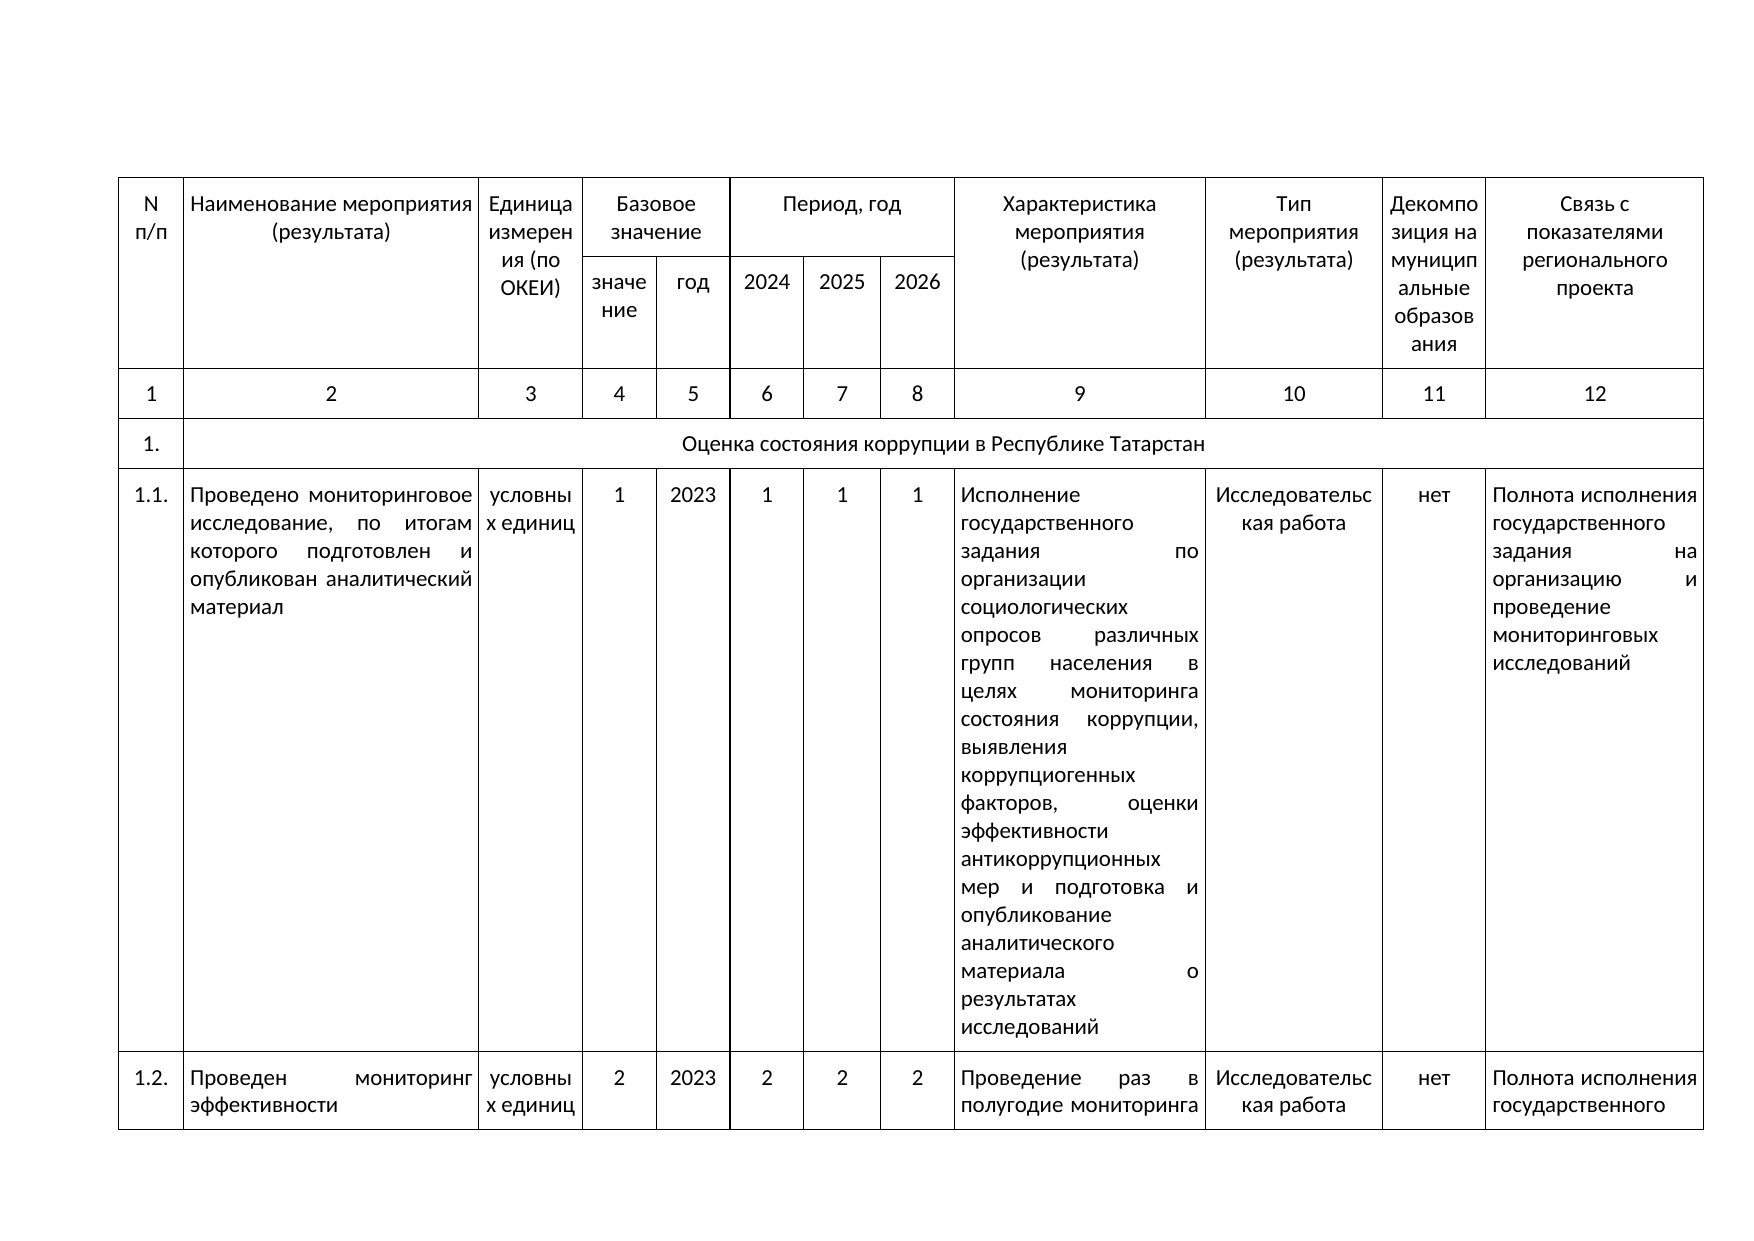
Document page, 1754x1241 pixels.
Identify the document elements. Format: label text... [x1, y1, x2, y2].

table_cell 1 [804, 469, 880, 1051]
table_cell нет [1383, 469, 1485, 1051]
table_cell 4 [583, 369, 656, 418]
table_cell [955, 1052, 1205, 1129]
table_cell 5 [657, 369, 729, 418]
table_cell 12 [1486, 369, 1703, 418]
table_cell 2 [881, 1052, 954, 1129]
table_cell 2025 [804, 257, 880, 368]
table_cell 1 [119, 369, 183, 418]
table_cell 2026 [881, 257, 954, 368]
table_cell 1.2. [119, 1052, 183, 1129]
table_cell условных единиц [479, 469, 582, 1051]
table_cell Исполнение государственного задания по организации социологических опросов различных групп населения в целях мониторинга состояния коррупции, выявления коррупциогенных факторов, оценки эффективности антикоррупционных мер и подготовка и опубликование аналитического материала о результатах исследований [955, 469, 1205, 1051]
table_cell 11 [1383, 369, 1485, 418]
table_header N п/п [119, 178, 183, 368]
table_cell 9 [955, 369, 1205, 418]
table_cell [1206, 1052, 1382, 1129]
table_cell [184, 1052, 478, 1129]
table_cell 2 [583, 1052, 656, 1129]
table_cell нет [1383, 1052, 1485, 1129]
table_cell Исследовательская работа [1206, 469, 1382, 1051]
table_cell 1. [119, 419, 183, 468]
table_cell 2023 [657, 469, 729, 1051]
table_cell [1486, 1052, 1703, 1129]
table_cell 1 [731, 469, 803, 1051]
table_header Характеристика мероприятия (результата) [955, 178, 1205, 368]
table_cell значение [583, 257, 656, 368]
table_cell условных единиц [479, 1052, 582, 1129]
table_cell 2 [184, 369, 478, 418]
table_header Наименование мероприятия (результата) [184, 178, 478, 368]
table_cell 10 [1206, 369, 1382, 418]
table_cell Оценка состояния коррупции в Республике Татарстан [184, 419, 1703, 468]
table_cell 3 [479, 369, 582, 418]
table_cell 2 [804, 1052, 880, 1129]
table_cell 7 [804, 369, 880, 418]
table_cell 2023 [657, 1052, 729, 1129]
table_cell 8 [881, 369, 954, 418]
table_header Единица измерения (по ОКЕИ) [479, 178, 582, 368]
table_cell 1 [881, 469, 954, 1051]
table_header Период, год [731, 178, 954, 256]
table_cell Проведено мониторинговое исследование, по итогам которого подготовлен и опубликован аналитический материал [184, 469, 478, 1051]
table_header Базовое значение [583, 178, 729, 256]
table_cell год [657, 257, 729, 368]
table_cell 2024 [731, 257, 803, 368]
table_cell 2 [731, 1052, 803, 1129]
table_header Декомпозиция на муниципальные образования [1383, 178, 1485, 368]
table_cell 1.1. [119, 469, 183, 1051]
table_header Тип мероприятия (результата) [1206, 178, 1382, 368]
table_header Связь с показателями регионального проекта [1486, 178, 1703, 368]
table_cell 6 [731, 369, 803, 418]
table_cell 1 [583, 469, 656, 1051]
table_cell Полнота исполнения государственного задания на организацию и проведение мониторинговых исследований [1486, 469, 1703, 1051]
